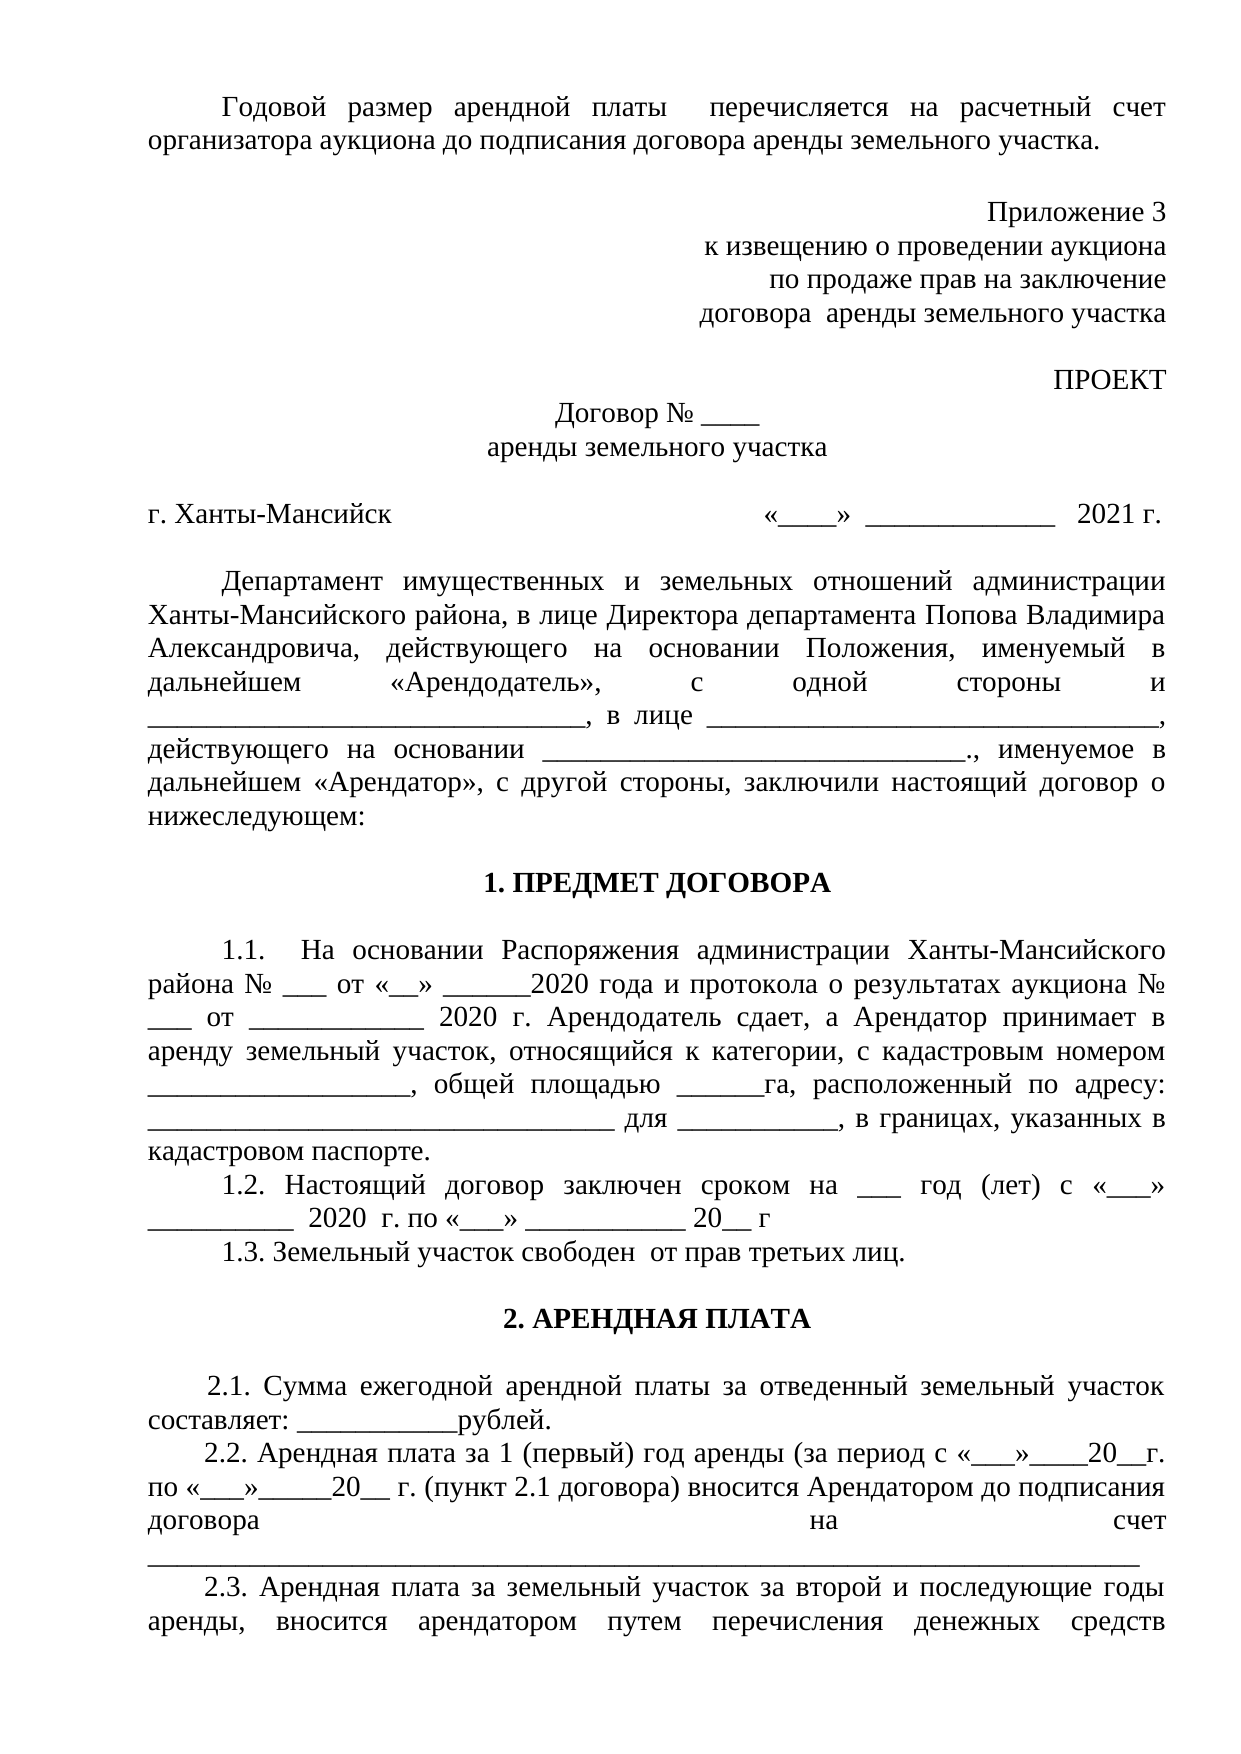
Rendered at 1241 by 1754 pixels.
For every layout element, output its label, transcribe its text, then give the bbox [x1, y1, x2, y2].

text договора аренды земельного участка [148, 295, 1166, 328]
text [148, 1569, 1166, 1637]
text 1.1. На основании Распоряжения администрации Ханты-Мансийского района № ___ от «__» ______2020 года и протокола о результатах аукциона № ___ от ____________ 2020 г. Арендодатель сдает, а Арендатор принимает в аренду земельный участок, относящийся к категории, с кадастровым номером __________________, общей площадью ______га, расположенный по адресу: ________________________________ для ___________, в границах, указанных в кадастровом паспорте. [148, 932, 1166, 1167]
text г. Ханты-Мансийск «____» _____________ 2021 г. [148, 496, 1166, 530]
text 1.3. Земельный участок свободен от прав третьих лиц. [148, 1234, 1166, 1268]
text к извещению о проведении аукциона [148, 228, 1166, 261]
text Договор № ____ [148, 396, 1166, 429]
text Приложение 3 [148, 194, 1166, 228]
text аренды земельного участка [148, 429, 1166, 463]
text 1.2. Настоящий договор заключен сроком на ___ год (лет) с «___» __________ 2020 г. по «___» ___________ 20__ г [148, 1167, 1166, 1234]
text ПРОЕКТ [148, 362, 1166, 396]
text Годовой размер арендной платы перечисляется на расчетный счет организатора аукциона до подписания договора аренды земельного участка. [148, 89, 1166, 156]
text 2.2. Арендная плата за 1 (первый) год аренды (за период с «___»____20__г. по «___»_____20__ г. (пункт 2.1 договора) вносится Арендатором до подписания договора на счет ____________________________________________________________________ [148, 1435, 1166, 1569]
text 2.1. Сумма ежегодной арендной платы за отведенный земельный участок составляет: ___________рублей. [148, 1368, 1165, 1435]
text 1. ПРЕДМЕТ ДОГОВОРА [148, 865, 1166, 899]
text по продаже прав на заключение [148, 261, 1166, 295]
text 2. АРЕНДНАЯ ПЛАТА [148, 1301, 1166, 1335]
text Департамент имущественных и земельных отношений администрации Ханты-Мансийского района, в лице Директора департамента Попова Владимира Александровича, действующего на основании Положения, именуемый в дальнейшем «Арендодатель», с одной стороны и ______________________________, в лице _______________________________, действующего на основании _____________________________., именуемое в дальнейшем «Арендатор», с другой стороны, заключили настоящий договор о нижеследующем: [148, 563, 1166, 832]
